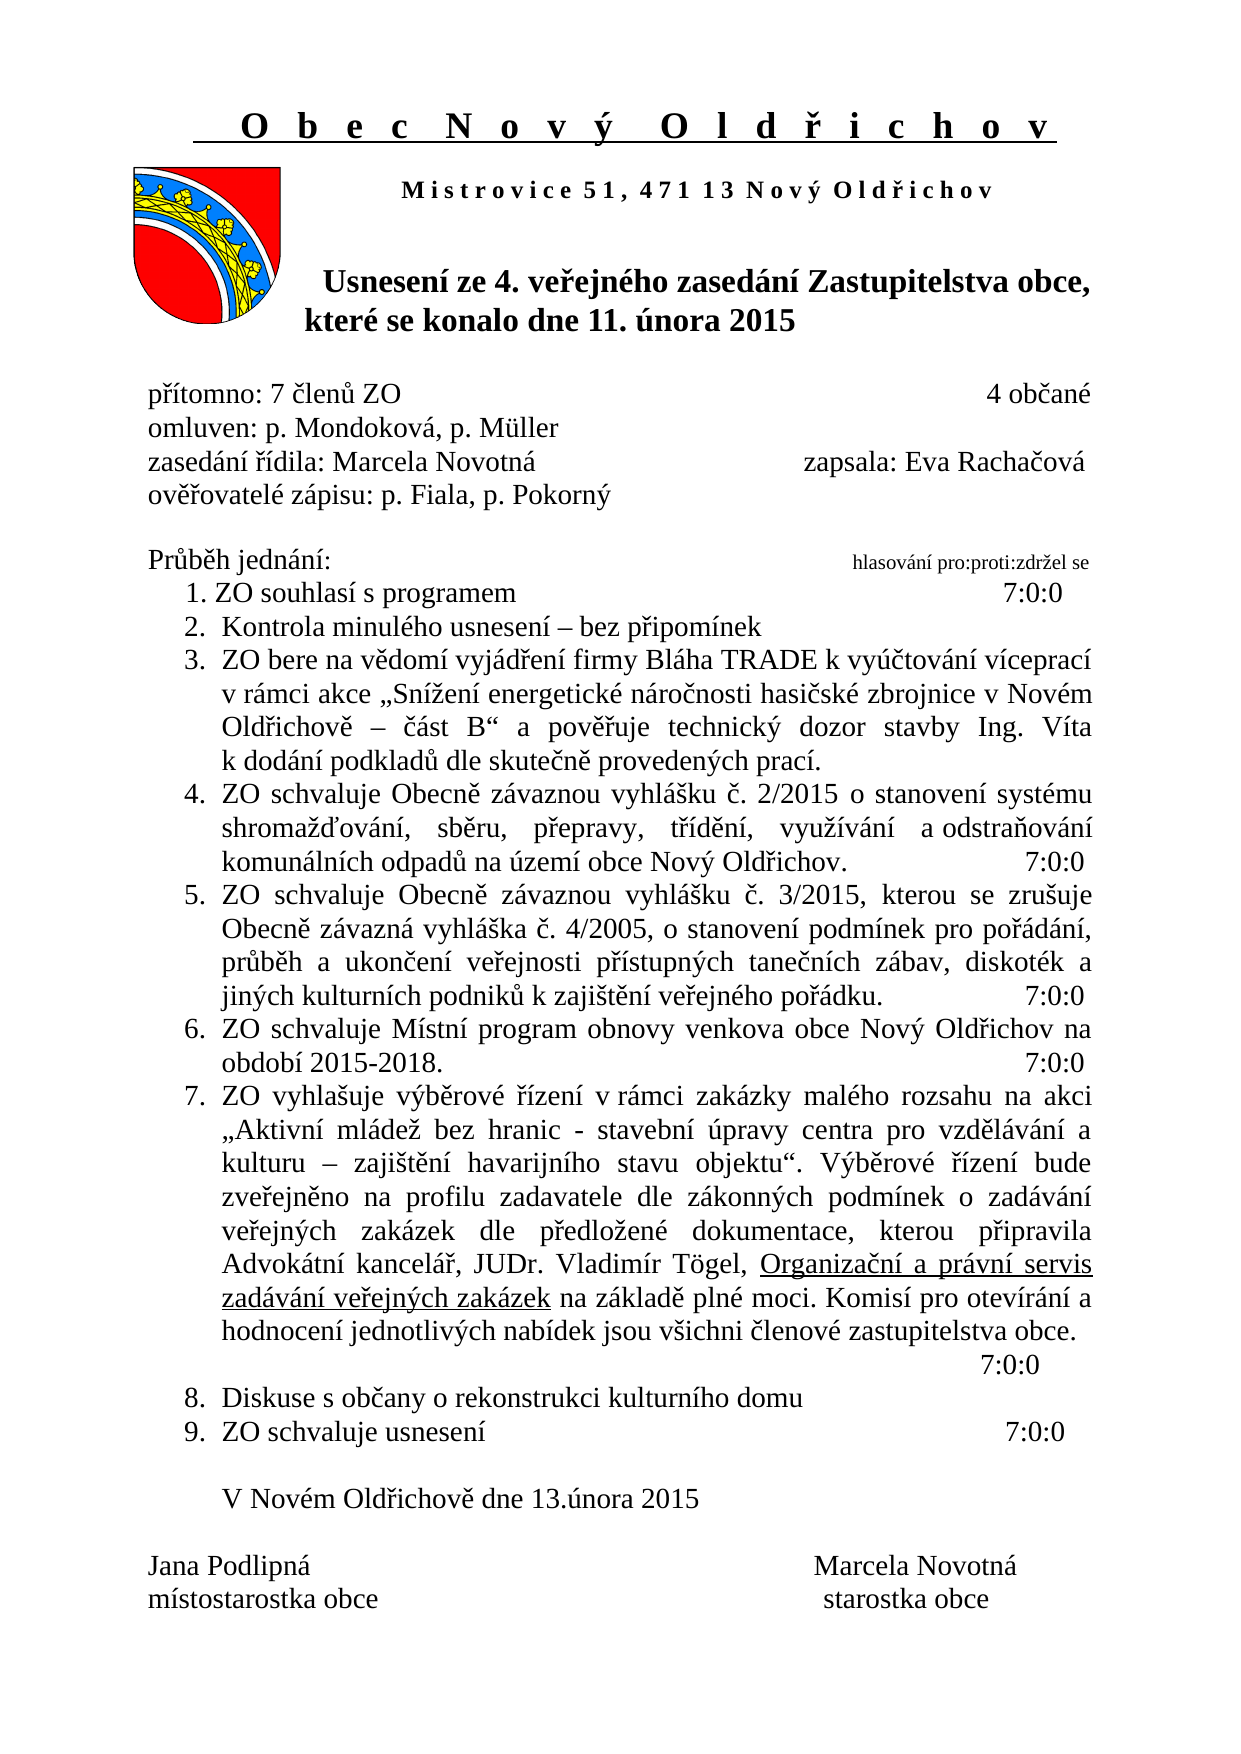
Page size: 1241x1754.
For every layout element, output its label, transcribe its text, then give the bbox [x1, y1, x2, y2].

text zasedání řídila: Marcela Novotná zapsala: Eva Rachačová [148, 444, 1093, 477]
subtitle Usnesení ze 4. veřejného zasedání Zastupitelstva obce, které se konalo dne 11. února 2015 [171, 262, 1093, 338]
text Průběh jednání: hlasování pro:proti:zdržel se [148, 542, 1093, 575]
list ZO vyhlašuje výběrové řízení v rámci zakázky malého rozsahu na akci „Aktivní mládež bez hranic - stavební úpravy centra pro vzdělávání a kulturu – zajištění havarijního stavu objektu“. Výběrové řízení bude zveřejněno na profilu zadavatele dle zákonných podmínek o zadávání veřejných zakázek dle předložené dokumentace, kterou připravila Advokátní kancelář, JUDr. Vladimír Tögel, Organizační a právní servis zadávání veřejných zakázek na základě plné moci. Komisí pro otevírání a hodnocení jednotlivých nabídek jsou všichni členové zastupitelstva obce. [184, 1078, 1093, 1347]
text Jana Podlipná Marcela Novotná [148, 1548, 1093, 1582]
title O b e c N o v ý O l d ř i c h o v [148, 103, 1093, 147]
list Kontrola minulého usnesení – bez připomínek [184, 609, 1093, 642]
list ZO schvaluje usnesení 7:0:0 [184, 1414, 1093, 1447]
text 1. ZO souhlasí s programem 7:0:0 [185, 575, 1093, 609]
list ZO bere na vědomí vyjádření firmy Bláha TRADE k vyúčtování víceprací v rámci akce „Snížení energetické náročnosti hasičské zbrojnice v Novém Oldřichově – část B“ a pověřuje technický dozor stavby Ing. Víta k dodání podkladů dle skutečně provedených prací. [184, 642, 1093, 777]
list V Novém Oldřichově dne 13.února 2015 [221, 1481, 1093, 1514]
list 7:0:0 [221, 1347, 1093, 1380]
text omluven: p. Mondoková, p. Müller [148, 410, 1093, 444]
text místostarostka obce starostka obce [148, 1582, 1093, 1615]
list ZO schvaluje Obecně závaznou vyhlášku č. 3/2015, kterou se zrušuje Obecně závazná vyhláška č. 4/2005, o stanovení podmínek pro pořádání, průběh a ukončení veřejnosti přístupných tanečních zábav, diskoték a jiných kulturních podniků k zajištění veřejného pořádku. 7:0:0 [184, 877, 1093, 1011]
list ZO schvaluje Místní program obnovy venkova obce Nový Oldřichov na období 2015-2018. 7:0:0 [184, 1011, 1093, 1078]
list Diskuse s občany o rekonstrukci kulturního domu [184, 1380, 1093, 1414]
text přítomno: 7 členů ZO 4 občané [148, 377, 1093, 410]
list ZO schvaluje Obecně závaznou vyhlášku č. 2/2015 o stanovení systému shromažďování, sběru, přepravy, třídění, využívání a odstraňování komunálních odpadů na území obce Nový Oldřichov. 7:0:0 [184, 777, 1093, 877]
text M i s t r o v i c e 5 1 , 4 7 1 1 3 N o v ý O l d ř i c h o v [281, 175, 1093, 204]
text ověřovatelé zápisu: p. Fiala, p. Pokorný [148, 477, 1093, 511]
